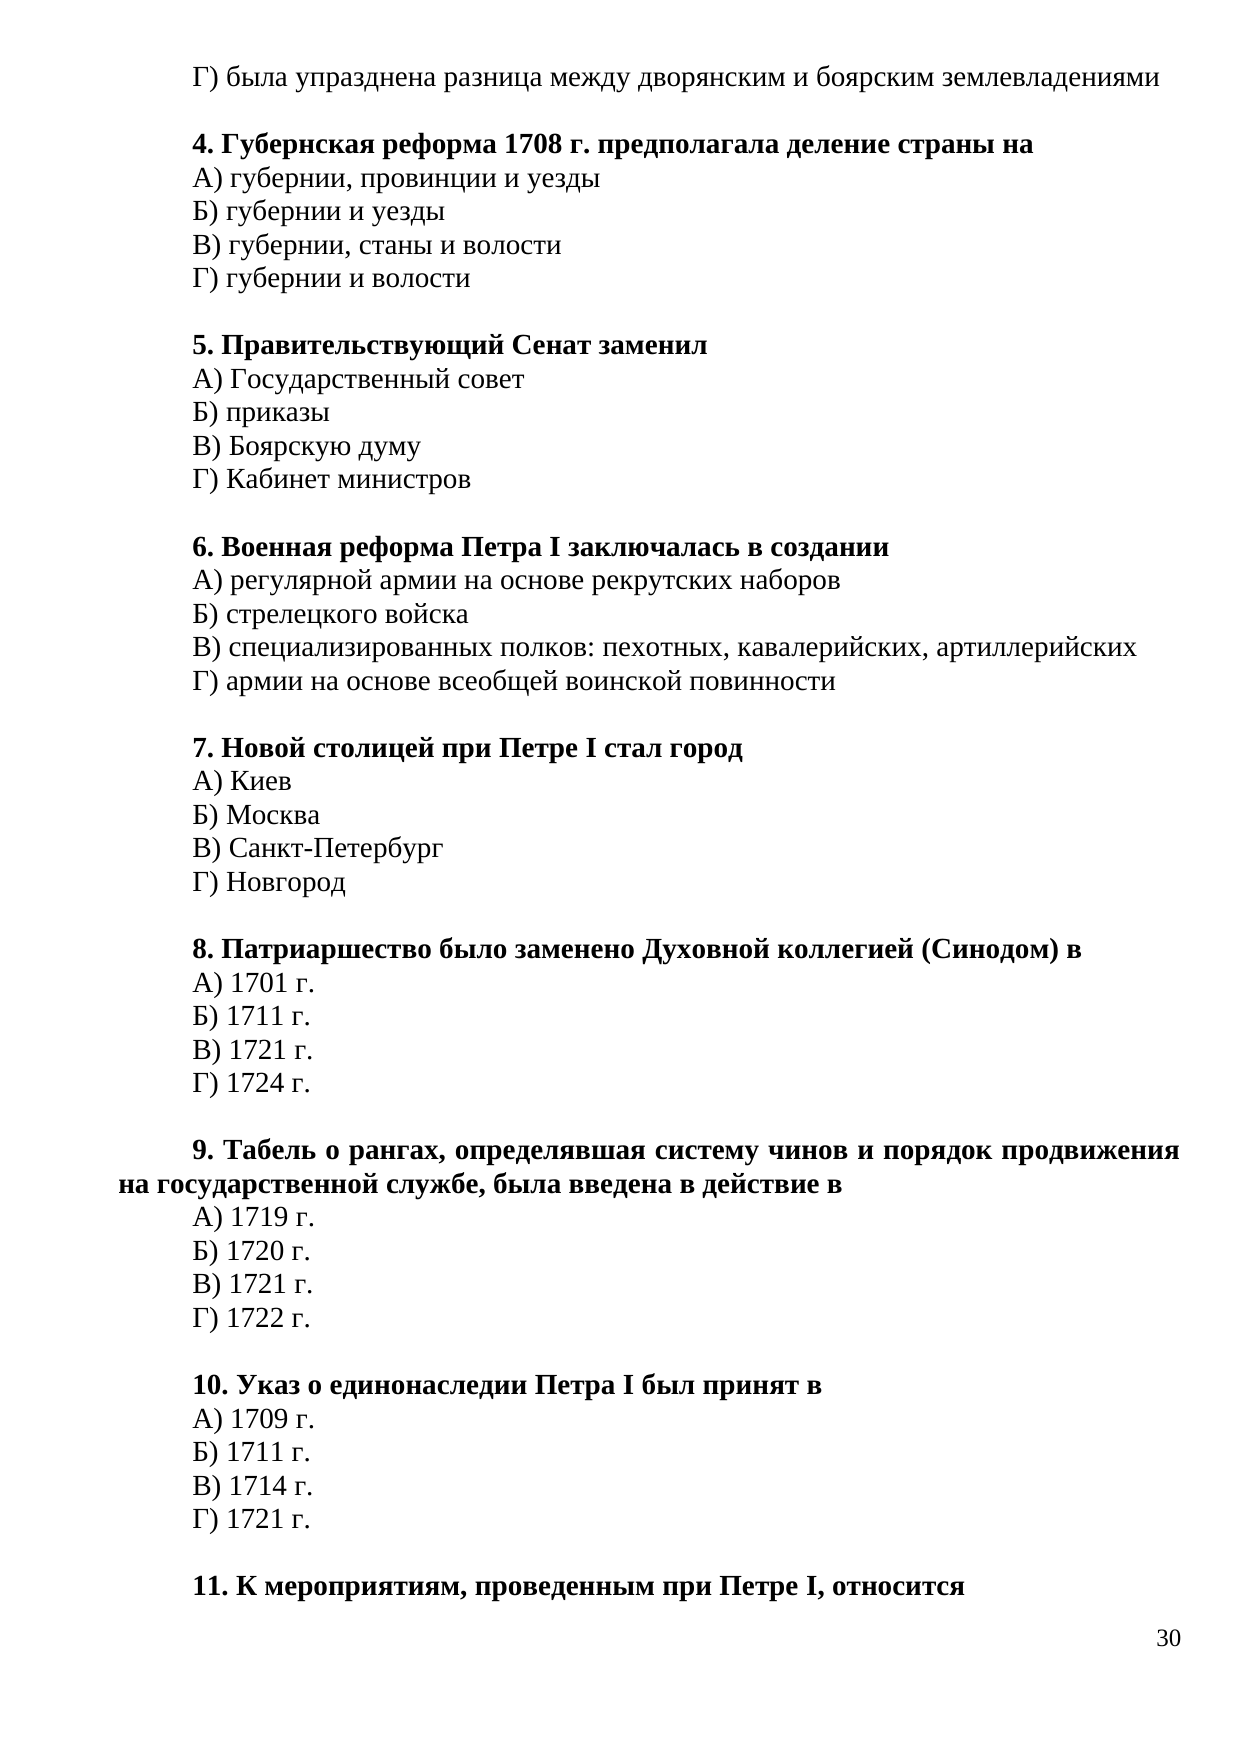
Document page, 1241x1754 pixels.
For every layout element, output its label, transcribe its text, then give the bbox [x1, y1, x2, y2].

text 6. Военная реформа Петра I заключалась в создании [118, 529, 1181, 562]
text В) Санкт-Петербург [118, 831, 1181, 864]
text В) 1721 г. [118, 1267, 1181, 1300]
text В) Боярскую думу [118, 428, 1181, 462]
text В) губернии, станы и волости [118, 227, 1181, 260]
text Б) стрелецкого войска [118, 596, 1181, 629]
text 11. К мероприятиям, проведенным при Петре I, относится [118, 1568, 1181, 1602]
text А) 1701 г. [118, 965, 1181, 998]
text А) регулярной армии на основе рекрутских наборов [118, 562, 1181, 596]
text Г) 1722 г. [118, 1300, 1181, 1334]
text Б) губернии и уезды [118, 193, 1181, 227]
text 5. Правительствующий Сенат заменил [118, 327, 1181, 361]
text Г) Кабинет министров [118, 462, 1181, 495]
text Б) 1720 г. [118, 1233, 1181, 1267]
text 7. Новой столицей при Петре I стал город [118, 730, 1181, 763]
text 4. Губернская реформа 1708 г. предполагала деление страны на [118, 126, 1181, 160]
text Г) Новгород [118, 864, 1181, 898]
text А) 1719 г. [118, 1199, 1181, 1233]
text 8. Патриаршество было заменено Духовной коллегией (Синодом) в [118, 931, 1181, 965]
text В) специализированных полков: пехотных, кавалерийских, артиллерийских [118, 629, 1181, 663]
text Б) 1711 г. [118, 998, 1181, 1032]
text А) 1709 г. [118, 1401, 1181, 1434]
text Б) Москва [118, 797, 1181, 831]
text 9. Табель о рангах, определявшая систему чинов и порядок продвижения на государственной службе, была введена в действие в [118, 1132, 1181, 1199]
text 10. Указ о единонаследии Петра I был принят в [118, 1367, 1181, 1401]
text А) Киев [118, 763, 1181, 797]
text В) 1714 г. [118, 1468, 1181, 1501]
text Г) армии на основе всеобщей воинской повинности [118, 663, 1181, 696]
text Б) 1711 г. [118, 1434, 1181, 1468]
text А) Государственный совет [118, 361, 1181, 394]
text Г) 1724 г. [118, 1065, 1181, 1099]
text Г) 1721 г. [118, 1501, 1181, 1535]
text А) губернии, провинции и уезды [118, 160, 1181, 193]
text Г) губернии и волости [118, 260, 1181, 294]
text Б) приказы [118, 394, 1181, 428]
text В) 1721 г. [118, 1032, 1181, 1065]
text Г) была упразднена разница между дворянским и боярским землевладениями [118, 59, 1181, 93]
